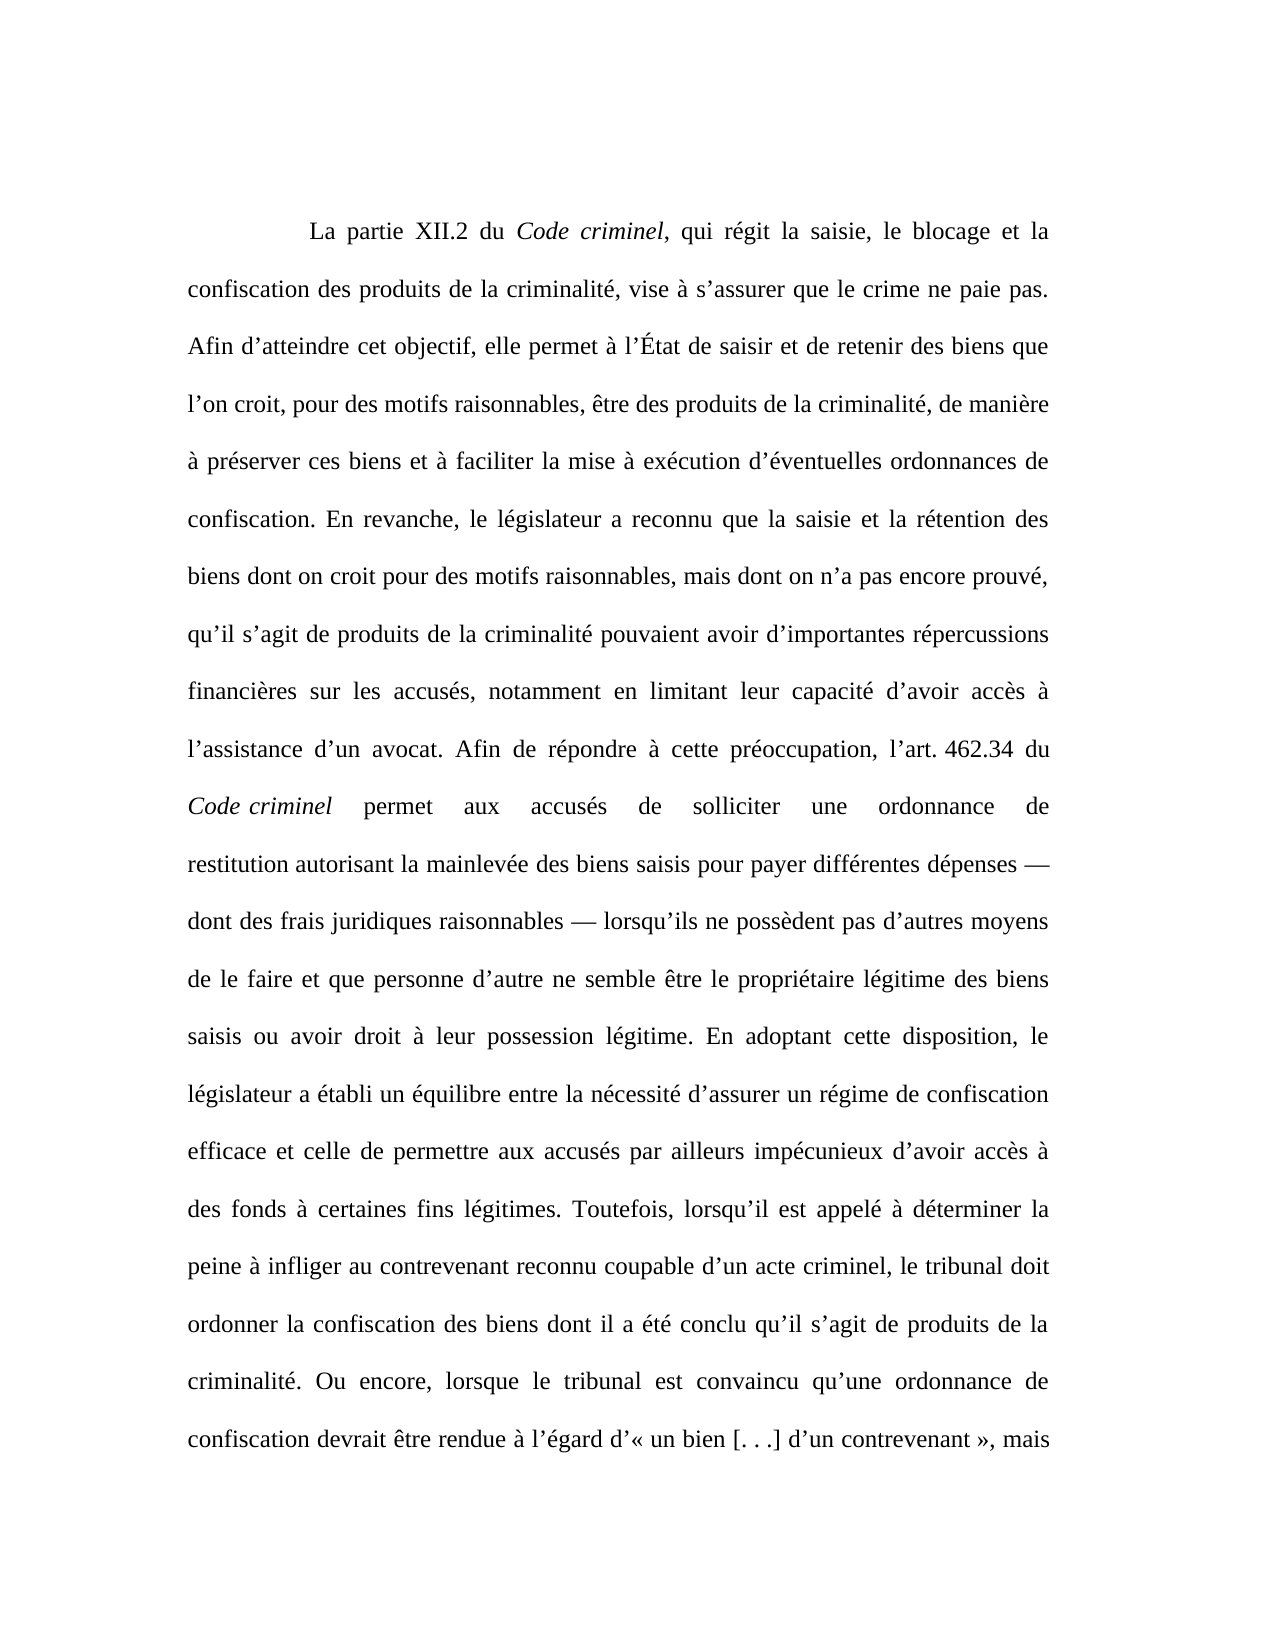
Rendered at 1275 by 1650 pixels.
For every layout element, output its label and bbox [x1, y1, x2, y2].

text [187, 216, 1050, 1453]
